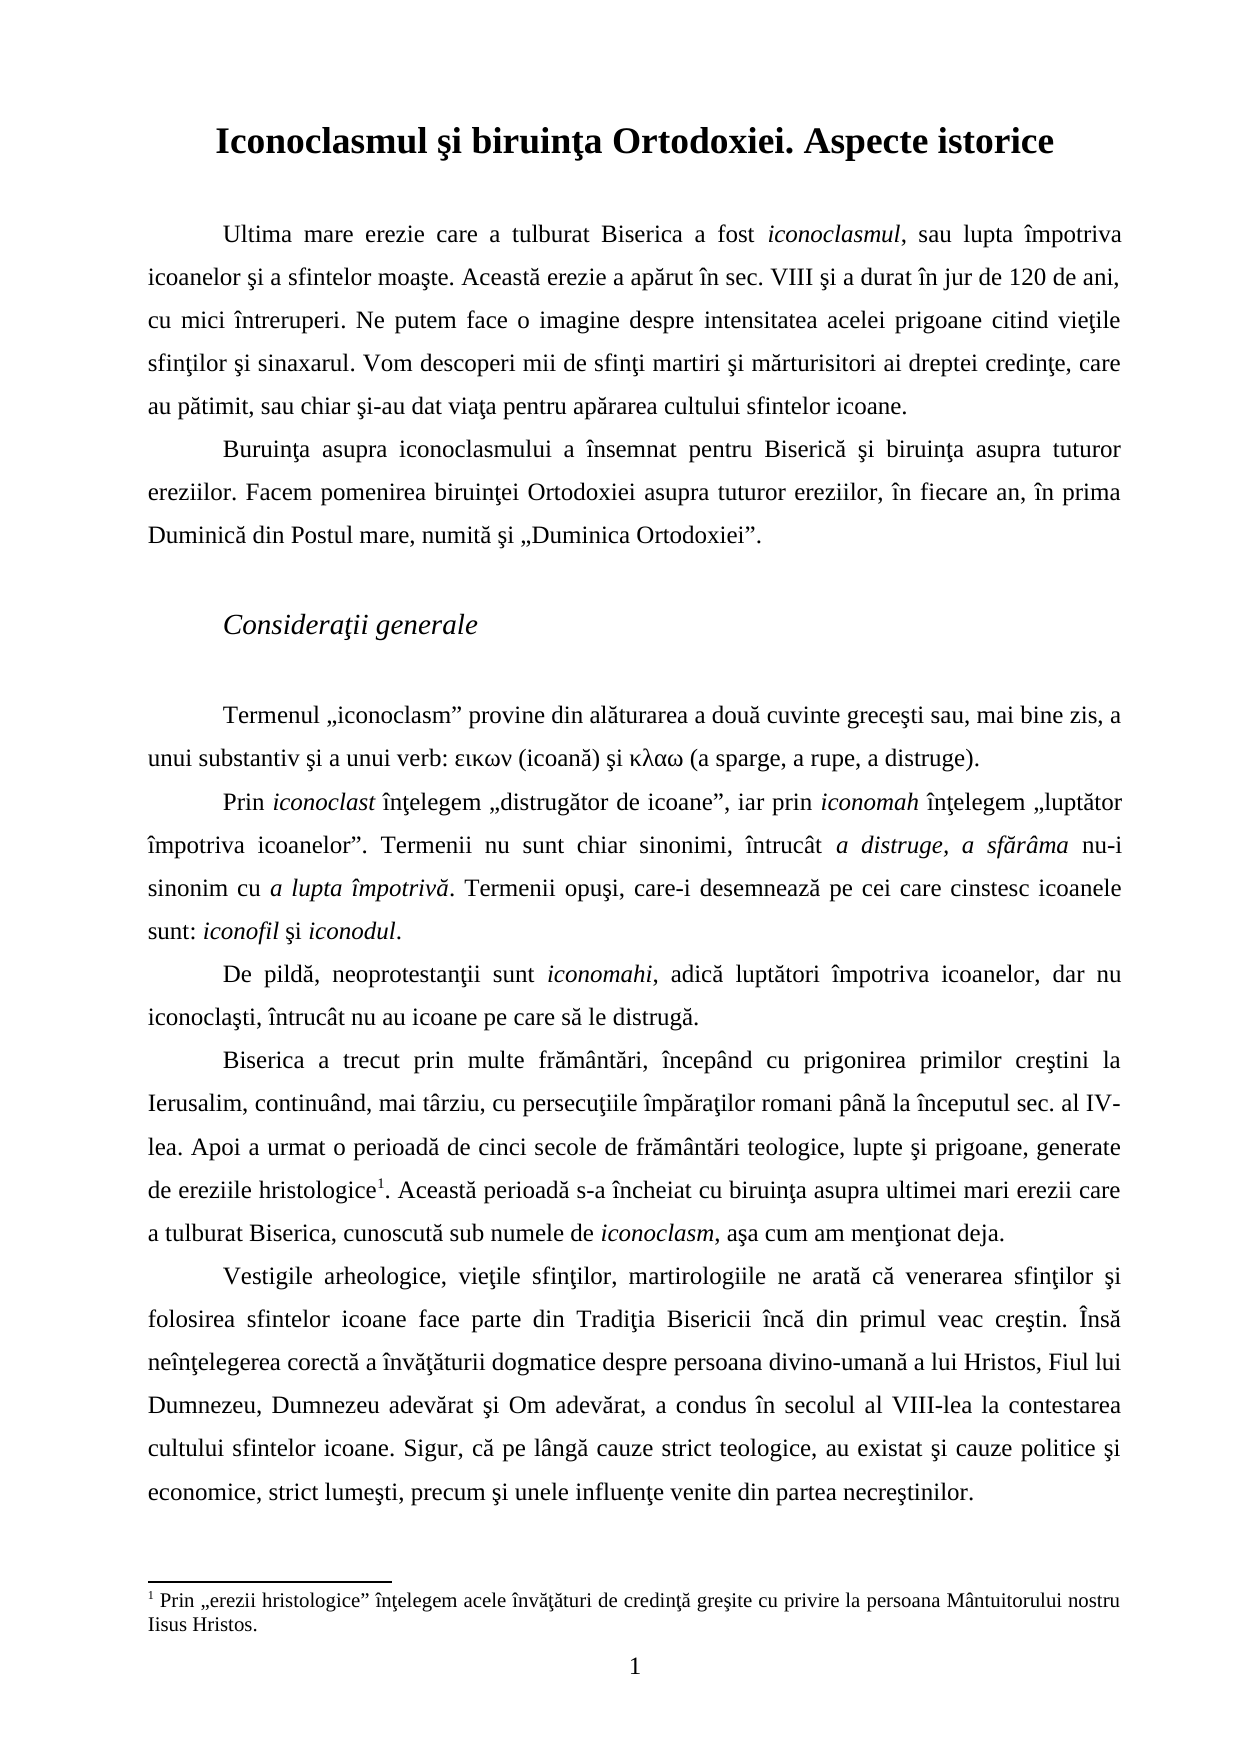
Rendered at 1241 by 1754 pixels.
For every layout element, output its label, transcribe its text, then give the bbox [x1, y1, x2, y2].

subtitle Consideraţii generale [148, 607, 1122, 640]
title Iconoclasmul şi biruinţa Ortodoxiei. Aspecte istorice [148, 118, 1122, 161]
text De pildă, neoprotestanţii sunt iconomahi, adică luptători împotriva icoanelor, dar nu iconoclaşti, întrucât nu au icoane pe care să le distrugă. [148, 959, 1122, 1031]
text Buruinţa asupra iconoclasmului a însemnat pentru Biserică şi biruinţa asupra tuturor ereziilor. Facem pomenirea biruinţei Ortodoxiei asupra tuturor ereziilor, în fiecare an, în prima Duminică din Postul mare, numită şi „Duminica Ortodoxiei”. [148, 434, 1122, 549]
text Termenul „iconoclasm” provine din alăturarea a două cuvinte greceşti sau, mai bine zis, a unui substantiv şi a unui verb: εικων (icoană) şi κλαω (a sparge, a rupe, a distruge). [148, 700, 1122, 772]
text Ultima mare erezie care a tulburat Biserica a fost iconoclasmul, sau lupta împotriva icoanelor şi a sfintelor moaşte. Această erezie a apărut în sec. VIII şi a durat în jur de 120 de ani, cu mici întreruperi. Ne putem face o imagine despre intensitatea acelei prigoane citind vieţile sfinţilor şi sinaxarul. Vom descoperi mii de sfinţi martiri şi mărturisitori ai dreptei credinţe, care au pătimit, sau chiar şi-au dat viaţa pentru apărarea cultului sfintelor icoane. [148, 219, 1122, 420]
text Prin iconoclast înţelegem „distrugător de icoane”, iar prin iconomah înţelegem „luptător împotriva icoanelor”. Termenii nu sunt chiar sinonimi, întrucât a distruge, a sfărâma nu-i sinonim cu a lupta împotrivă. Termenii opuşi, care-i desemnează pe cei care cinstesc icoanele sunt: iconofil şi iconodul. [148, 787, 1122, 945]
text Vestigile arheologice, vieţile sfinţilor, martirologiile ne arată că venerarea sfinţilor şi folosirea sfintelor icoane face parte din Tradiţia Bisericii încă din primul veac creştin. Însă neînţelegerea corectă a învăţăturii dogmatice despre persoana divino-umană a lui Hristos, Fiul lui Dumnezeu, Dumnezeu adevărat şi Om adevărat, a condus în secolul al VIII-lea la contestarea cultului sfintelor icoane. Sigur, că pe lângă cauze strict teologice, au existat şi cauze politice şi economice, strict lumeşti, precum şi unele influenţe venite din partea necreştinilor. [148, 1261, 1122, 1505]
text Biserica a trecut prin multe frământări, începând cu prigonirea primilor creştini la Ierusalim, continuând, mai târziu, cu persecuţiile împăraţilor romani până la începutul sec. al IV-lea. Apoi a urmat o perioadă de cinci secole de frământări teologice, lupte şi prigoane, generate de ereziile hristologice. Această perioadă s-a încheiat cu biruinţa asupra ultimei mari erezii care a tulburat Biserica, cunoscută sub numele de iconoclasm, aşa cum am menţionat deja. [148, 1045, 1122, 1247]
